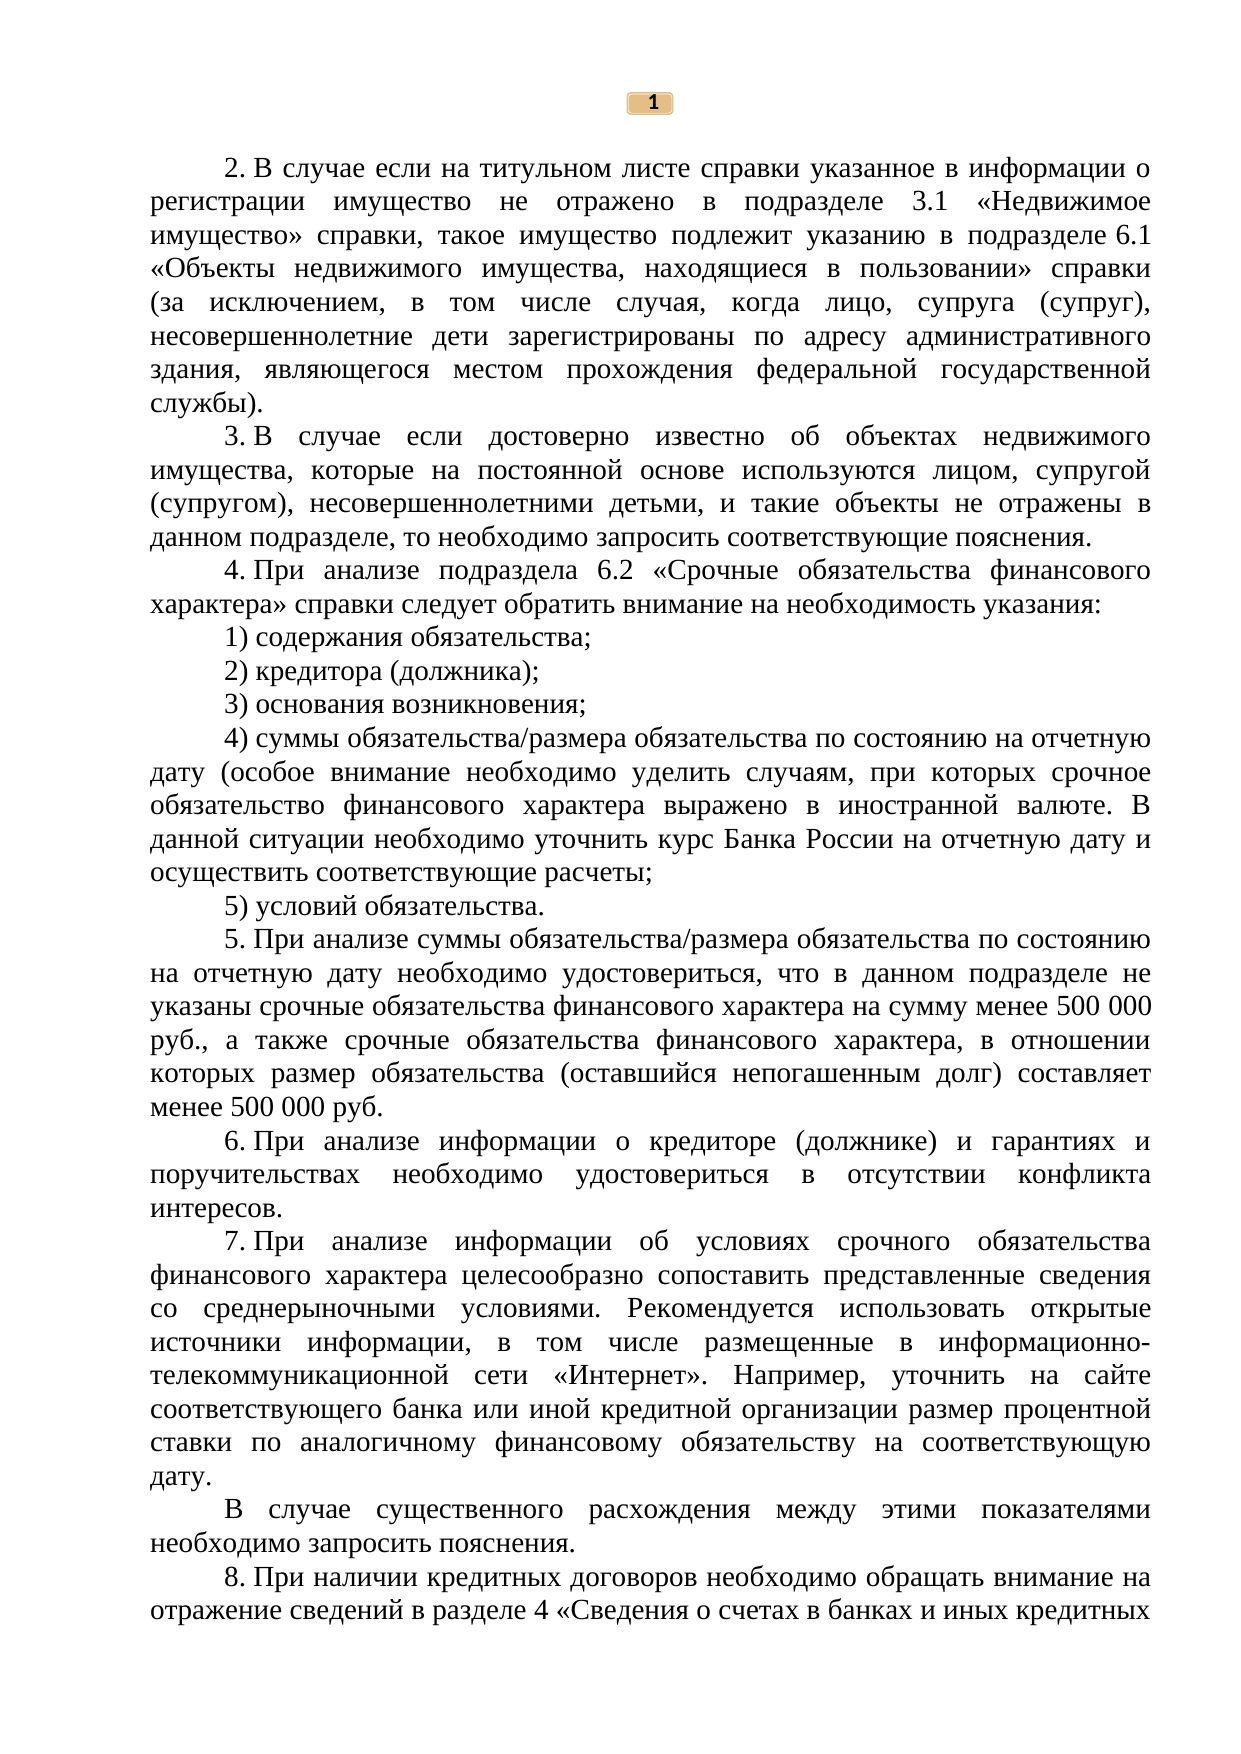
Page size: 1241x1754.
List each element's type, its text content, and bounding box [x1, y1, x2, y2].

text 4. При анализе подраздела 6.2 «Срочные обязательства финансового характера» справки следует обратить внимание на необходимость указания: [150, 552, 1152, 619]
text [150, 1559, 1152, 1626]
text 5) условий обязательства. [150, 888, 1152, 921]
text 2. В случае если на титульном листе справки указанное в информации о регистрации имущество не отражено в подразделе 3.1 «Недвижимое имущество» справки, такое имущество подлежит указанию в подразделе 6.1 «Объекты недвижимого имущества, находящиеся в пользовании» справки (за исключением, в том числе случая, когда лицо, супруга (супруг), несовершеннолетние дети зарегистрированы по адресу административного здания, являющегося местом прохождения федеральной государственной службы). [150, 150, 1152, 418]
text 2) кредитора (должника); [150, 653, 1152, 687]
text 3. В случае если достоверно известно об объектах недвижимого имущества, которые на постоянной основе используются лицом, супругой (супругом), несовершеннолетними детьми, и такие объекты не отражены в данном подразделе, то необходимо запросить соответствующие пояснения. [150, 418, 1152, 552]
text В случае существенного расхождения между этими показателями необходимо запросить пояснения. [150, 1492, 1152, 1559]
text 6. При анализе информации о кредиторе (должнике) и гарантиях и поручительствах необходимо удостовериться в отсутствии конфликта интересов. [150, 1123, 1152, 1223]
text 3) основания возникновения; [150, 687, 1152, 720]
text 5. При анализе суммы обязательства/размера обязательства по состоянию на отчетную дату необходимо удостовериться, что в данном подразделе не указаны срочные обязательства финансового характера на сумму менее 500 000 руб., а также срочные обязательства финансового характера, в отношении которых размер обязательства (оставшийся непогашенным долг) составляет менее 500 000 руб. [150, 921, 1152, 1123]
text 1) содержания обязательства; [150, 619, 1152, 653]
text 4) суммы обязательства/размера обязательства по состоянию на отчетную дату (особое внимание необходимо уделить случаям, при которых срочное обязательство финансового характера выражено в иностранной валюте. В данной ситуации необходимо уточнить курс Банка России на отчетную дату и осуществить соответствующие расчеты; [150, 720, 1152, 888]
text 7. При анализе информации об условиях срочного обязательства финансового характера целесообразно сопоставить представленные сведения со среднерыночными условиями. Рекомендуется использовать открытые источники информации, в том числе размещенные в информационно-телекоммуникационной сети «Интернет». Например, уточнить на сайте соответствующего банка или иной кредитной организации размер процентной ставки по аналогичному финансовому обязательству на соответствующую дату. [150, 1223, 1152, 1492]
